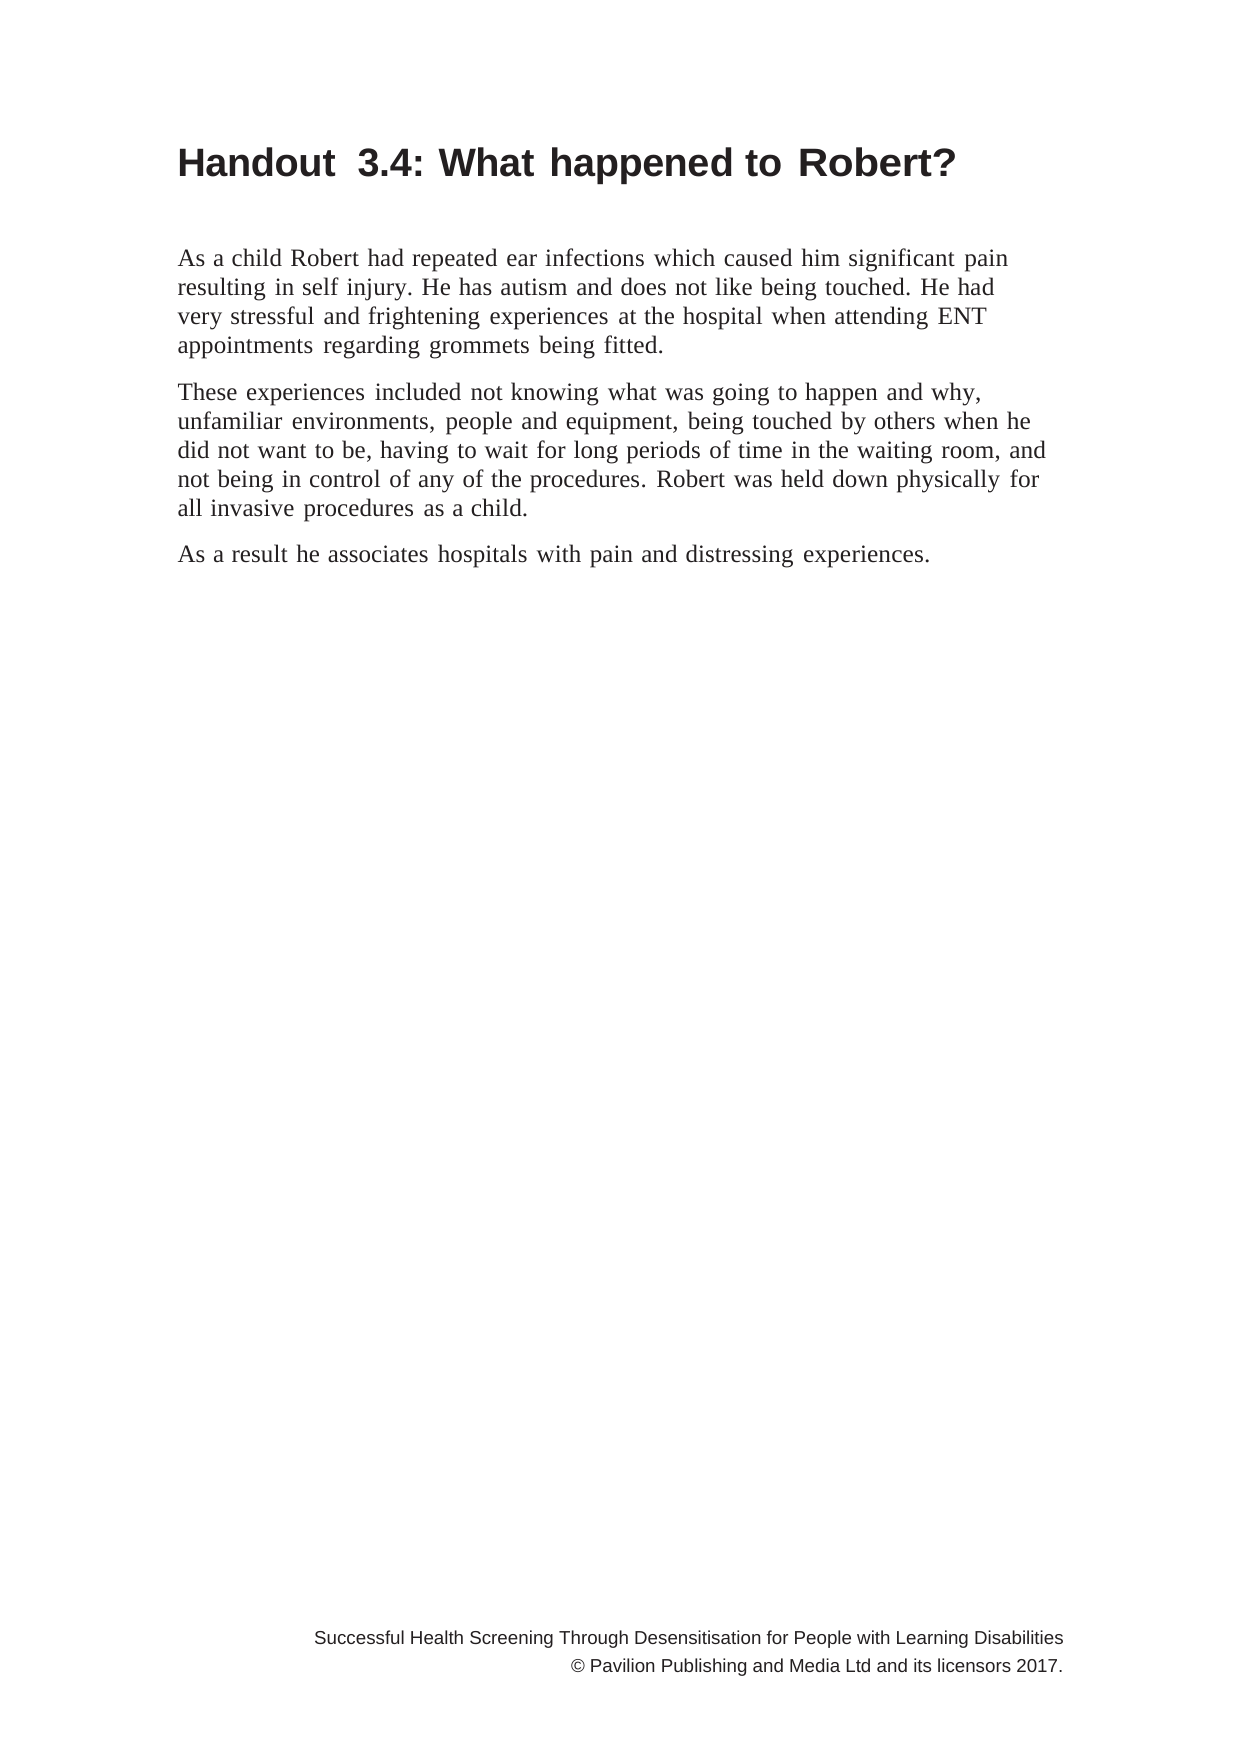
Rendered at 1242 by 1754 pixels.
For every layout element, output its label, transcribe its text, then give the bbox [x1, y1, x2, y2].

text As a result he associates hospitals with pain and distressing experiences. [177, 539, 1077, 568]
text As a child Robert had repeated ear infections which caused him significant pain resulting in self injury. He has autism and does not like being touched. He had very stressful and frightening experiences at the hospital when attending ENT appointments regarding grommets being fitted. [177, 243, 1018, 359]
text These experiences included not knowing what was going to happen and why, unfamiliar environments, people and equipment, being touched by others when he did not want to be, having to wait for long periods of time in the waiting room, and not being in control of any of the procedures. Robert was held down physically for all invasive procedures as a child. [177, 377, 1055, 521]
